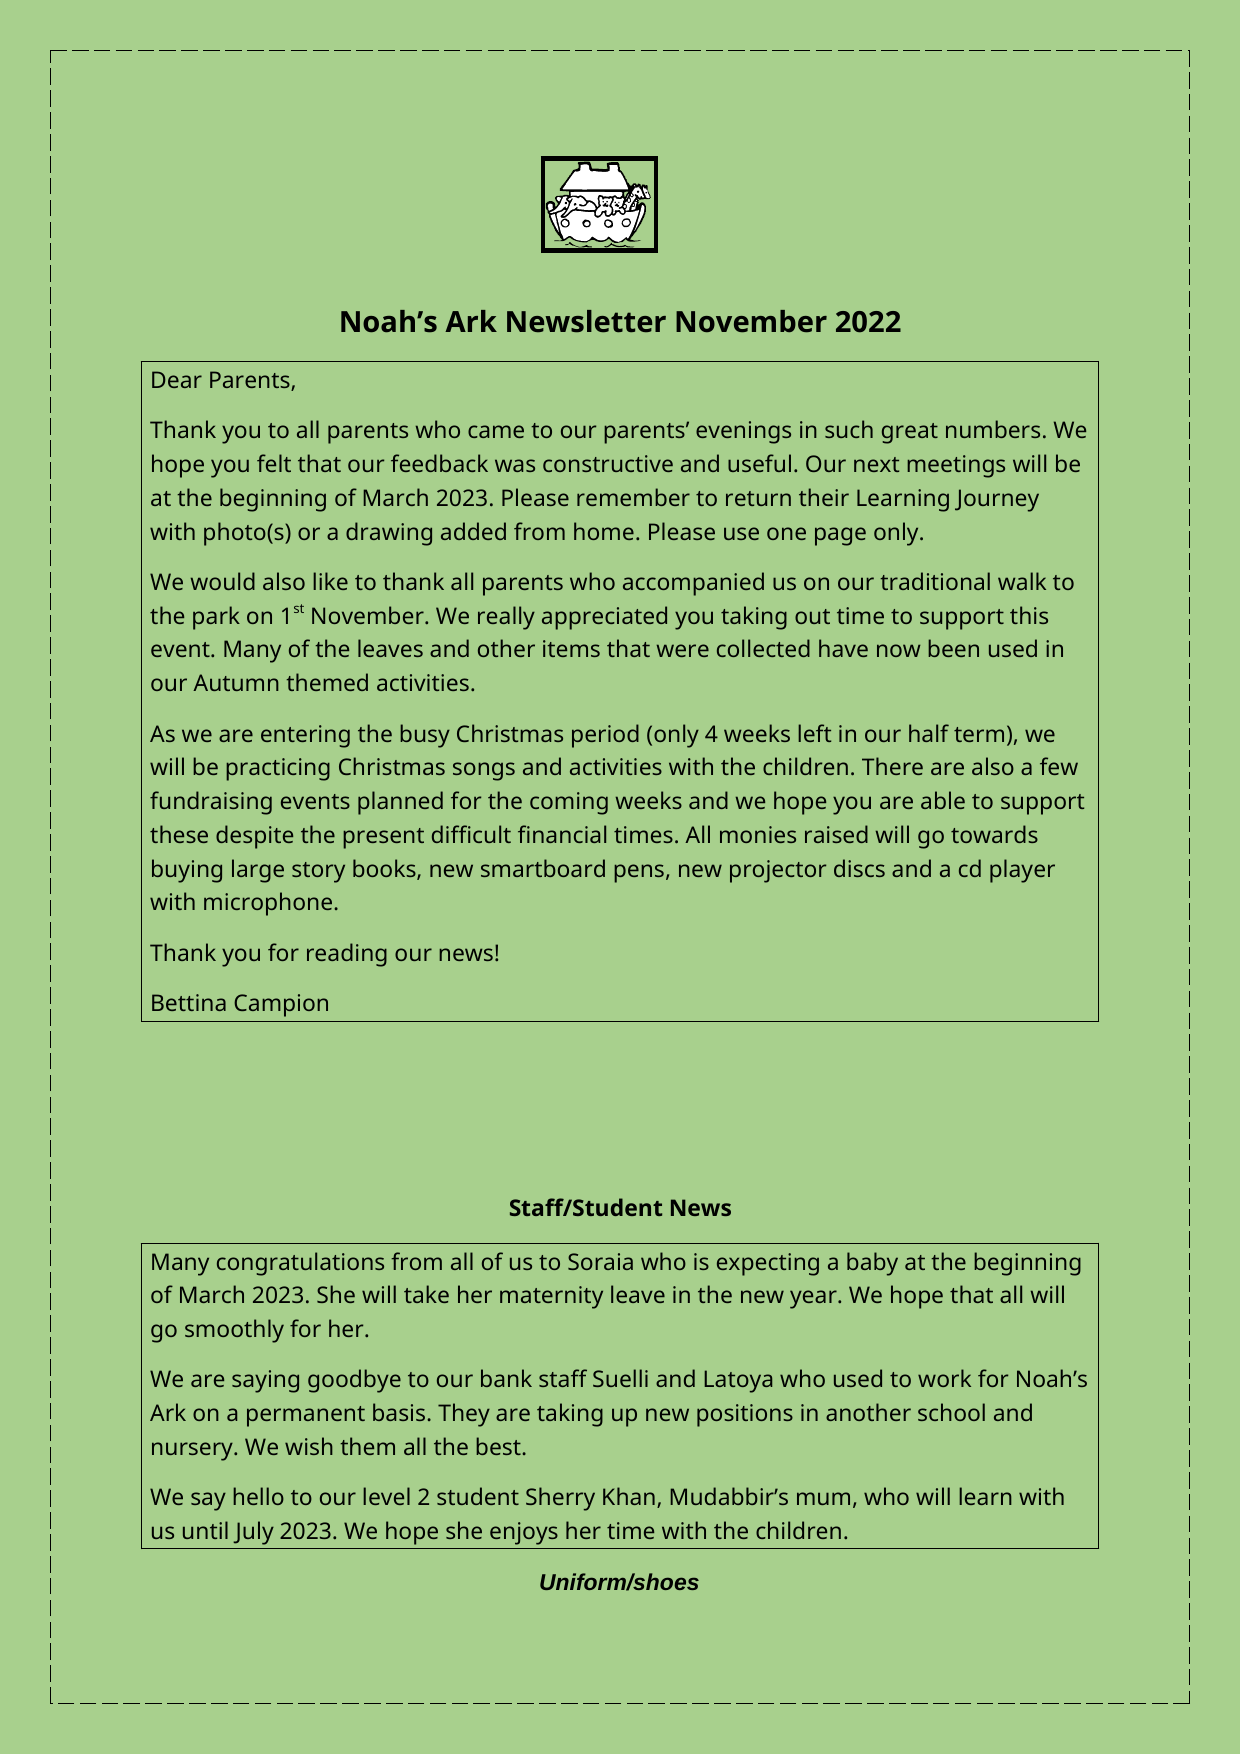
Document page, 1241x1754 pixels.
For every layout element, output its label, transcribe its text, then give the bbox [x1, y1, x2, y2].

text Uniform/shoes [150, 1569, 1090, 1595]
text Noah’s Ark Newsletter November 2022 [150, 301, 1090, 341]
text We say hello to our level 2 student Sherry Khan, Mudabbir’s mum, who will learn with us until July 2023. We hope she enjoys her time with the children. [142, 1478, 1098, 1548]
text Many congratulations from all of us to Soraia who is expecting a baby at the beginning of March 2023. She will take her maternity leave in the new year. We hope that all will go smoothly for her. [142, 1244, 1098, 1344]
text Thank you to all parents who came to our parents’ evenings in such great numbers. We hope you felt that our feedback was constructive and useful. Our next meetings will be at the beginning of March 2023. Please remember to return their Learning Journey with photo(s) or a drawing added from home. Please use one page only. [142, 411, 1098, 547]
text Thank you for reading our news! [142, 934, 1098, 968]
text Dear Parents, [142, 362, 1098, 395]
text We would also like to thank all parents who accompanied us on our traditional walk to the park on 1st November. We really appreciated you taking out time to support this event. Many of the leaves and other items that were collected have now been used in our Autumn themed activities. [142, 563, 1098, 698]
text We are saying goodbye to our bank staff Suelli and Latoya who used to work for Noah’s Ark on a permanent basis. They are taking up new positions in another school and nursery. We wish them all the best. [142, 1360, 1098, 1462]
text As we are entering the busy Christmas period (only 4 weeks left in our half term), we will be practicing Christmas songs and activities with the children. There are also a few fundraising events planned for the coming weeks and we hope you are able to support these despite the present difficult financial times. All monies raised will go towards buying large story books, new smartboard pens, new projector discs and a cd player with microphone. [142, 714, 1098, 918]
text Staff/Student News [150, 1192, 1090, 1223]
text Bettina Campion [142, 984, 1098, 1021]
